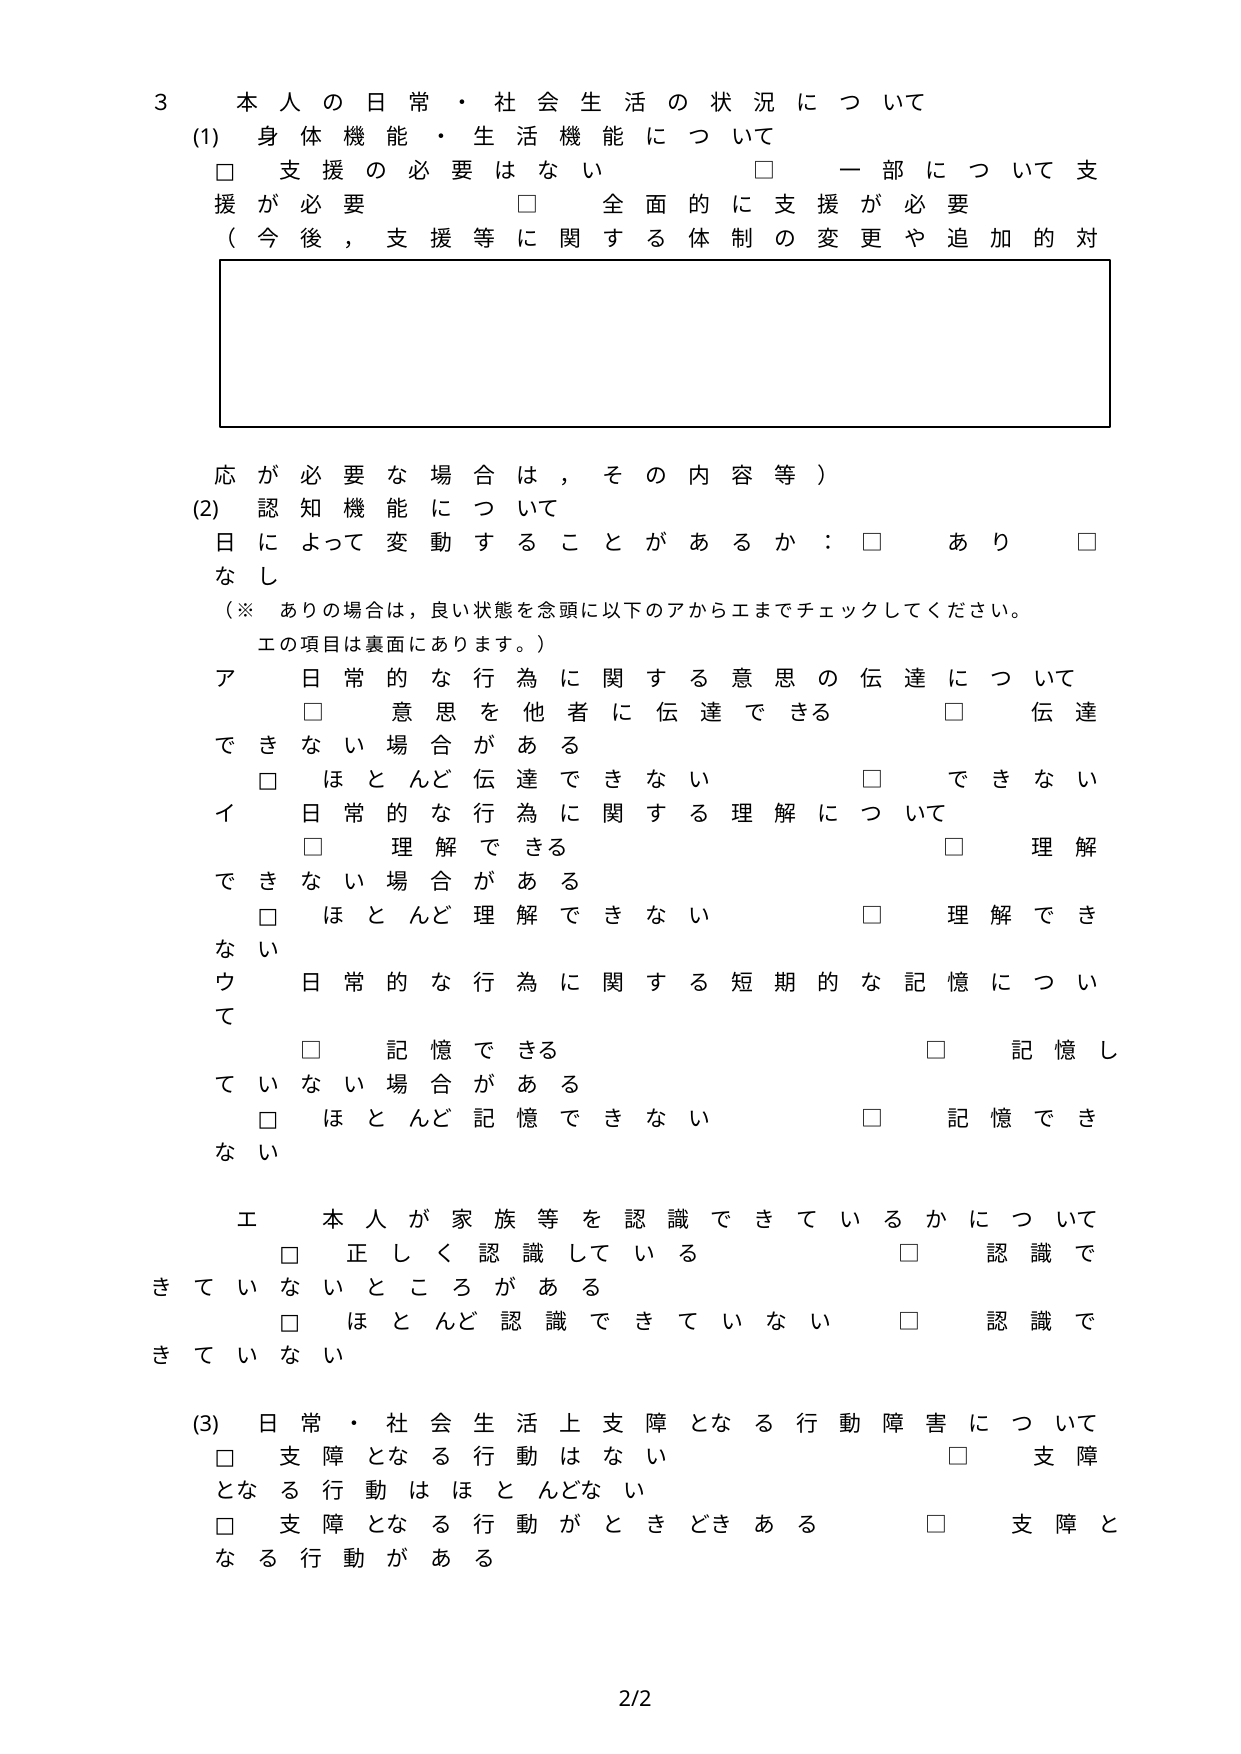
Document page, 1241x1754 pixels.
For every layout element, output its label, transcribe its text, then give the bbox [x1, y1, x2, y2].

list （今後，支援等に関する体制の変更や追加的対応が必要な場合は，その内容等） [211, 219, 1120, 490]
list 日常・社会生活上支障となる行動障害について [173, 1404, 1120, 1438]
list ア 日常的な行為に関する意思の伝達について [211, 660, 1120, 693]
list □ 理解できる □ 理解できない場合がある [211, 829, 1120, 897]
text エ 本人が家族等を認識できているかについて [150, 1201, 1120, 1235]
list 認知機能について [173, 490, 1120, 524]
text □ ほとんど認識できていない □ 認識できていない [150, 1303, 1120, 1371]
text ３ 本人の日常・社会生活の状況について [150, 84, 1120, 118]
list （※ ありの場合は，良い状態を念頭に以下のアからエまでチェックしてください。 [211, 592, 1120, 626]
list □ ほとんど記憶できない □ 記憶できない [211, 1100, 1120, 1167]
list 日によって変動することがあるか：□ あり □ なし [211, 524, 1120, 592]
text □ 支障となる行動がときどきある □ 支障となる行動がある [211, 1506, 1120, 1574]
list □ 記憶できる □ 記憶していない場合がある [211, 1032, 1120, 1100]
list エの項目は裏面にあります。） [211, 626, 1120, 660]
list ウ 日常的な行為に関する短期的な記憶について [211, 964, 1120, 1032]
list 身体機能・生活機能について [173, 118, 1120, 152]
list イ 日常的な行為に関する理解について [211, 795, 1120, 829]
text □ 正しく認識している □ 認識できていないところがある [150, 1235, 1120, 1303]
list □ 支援の必要はない □ 一部について支援が必要 □ 全面的に支援が必要 [211, 152, 1120, 219]
text □ 支障となる行動はない □ 支障となる行動はほとんどない [211, 1438, 1120, 1506]
list □ ほとんど伝達できない □ できない [211, 761, 1120, 795]
list □ ほとんど理解できない □ 理解できない [211, 897, 1120, 964]
list □ 意思を他者に伝達できる □ 伝達できない場合がある [211, 693, 1120, 761]
